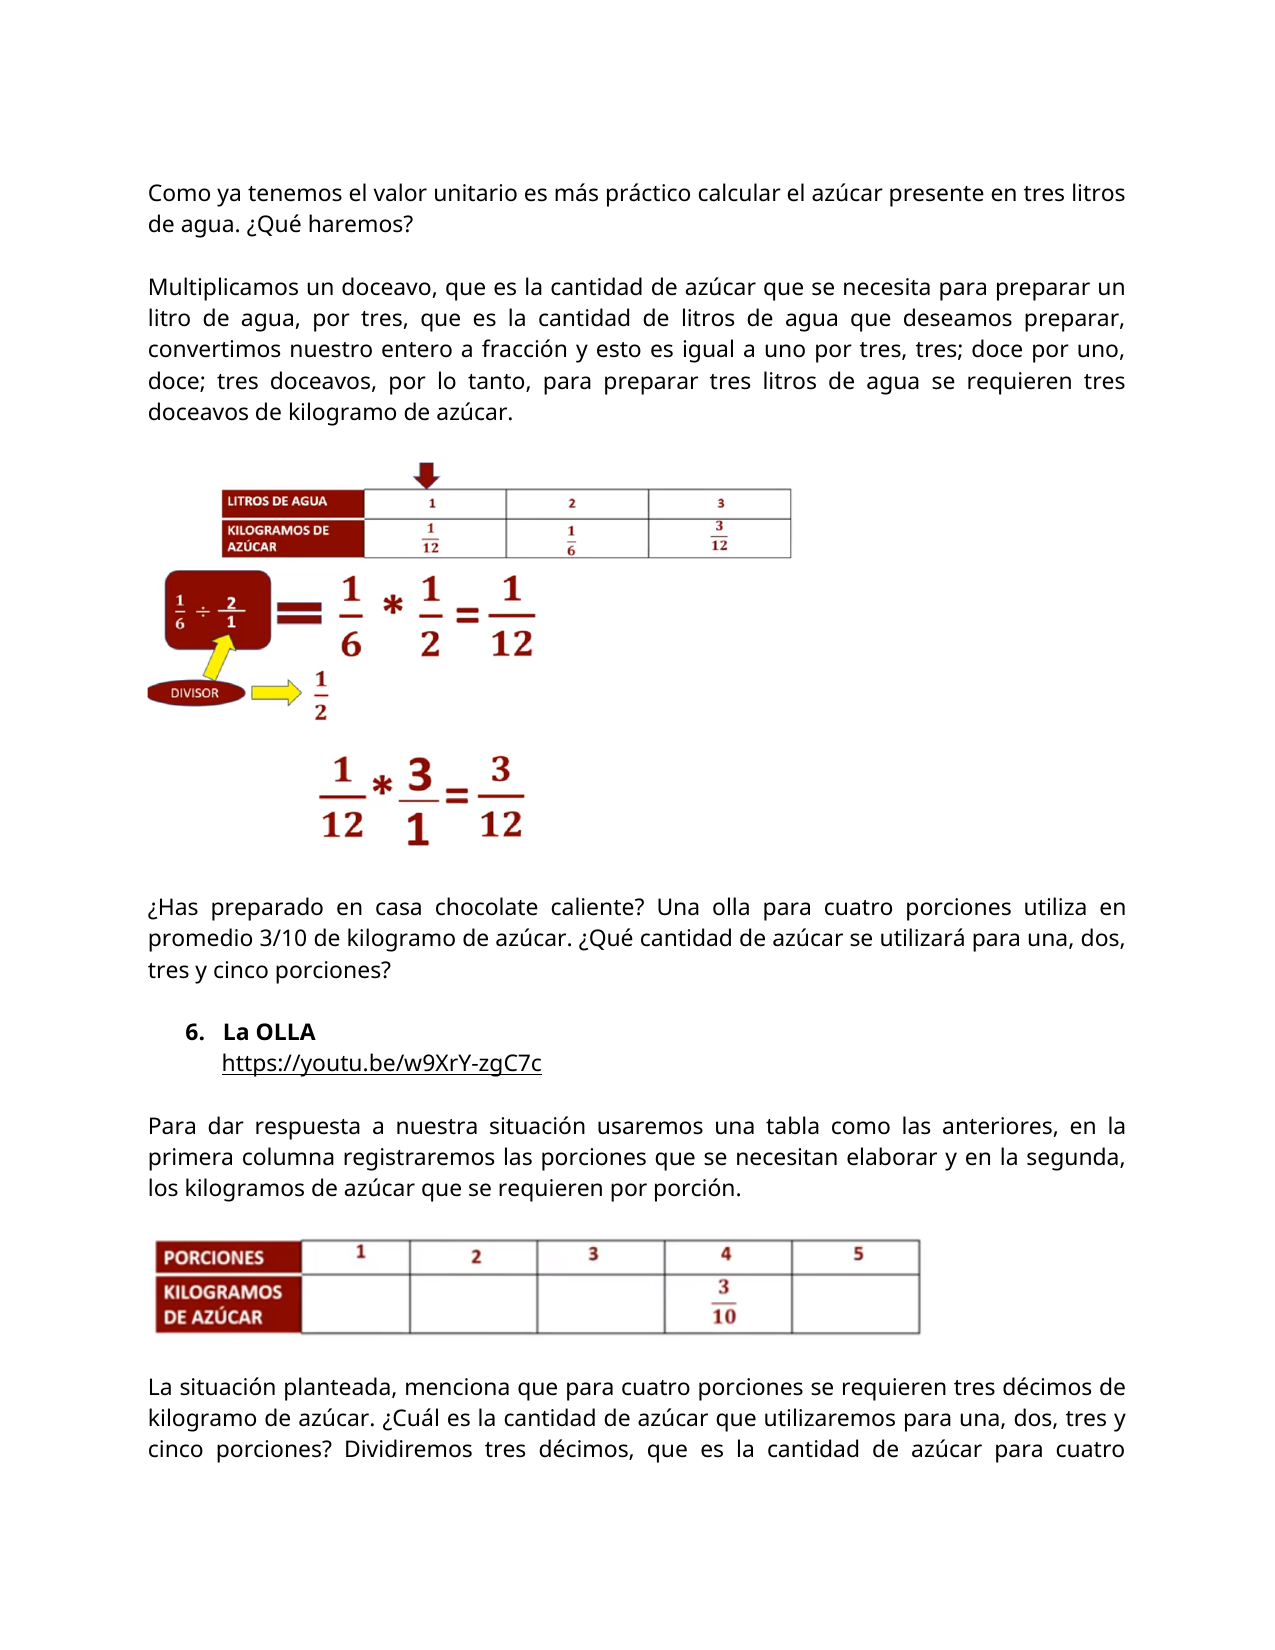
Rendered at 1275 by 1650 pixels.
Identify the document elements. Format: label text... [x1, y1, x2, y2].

text Para dar respuesta a nuestra situación usaremos una tabla como las anteriores, en la primera columna registraremos las porciones que se necesitan elaborar y en la segunda, los kilogramos de azúcar que se requieren por porción. [148, 1110, 1127, 1203]
picture [147, 458, 888, 860]
picture [147, 1234, 928, 1340]
list La OLLA [185, 1016, 1127, 1047]
text Como ya tenemos el valor unitario es más práctico calcular el azúcar presente en tres litros de agua. ¿Qué haremos? [148, 177, 1127, 240]
text Multiplicamos un doceavo, que es la cantidad de azúcar que se necesita para preparar un litro de agua, por tres, que es la cantidad de litros de agua que deseamos preparar, convertimos nuestro entero a fracción y esto es igual a uno por tres, tres; doce por uno, doce; tres doceavos, por lo tanto, para preparar tres litros de agua se requieren tres doceavos de kilogramo de azúcar. [148, 271, 1127, 427]
list https://youtu.be/w9XrY-zgC7c [221, 1047, 1127, 1078]
text ¿Has preparado en casa chocolate caliente? Una olla para cuatro porciones utiliza en promedio 3/10 de kilogramo de azúcar. ¿Qué cantidad de azúcar se utilizará para una, dos, tres y cinco porciones? [148, 891, 1127, 985]
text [148, 1370, 1127, 1464]
